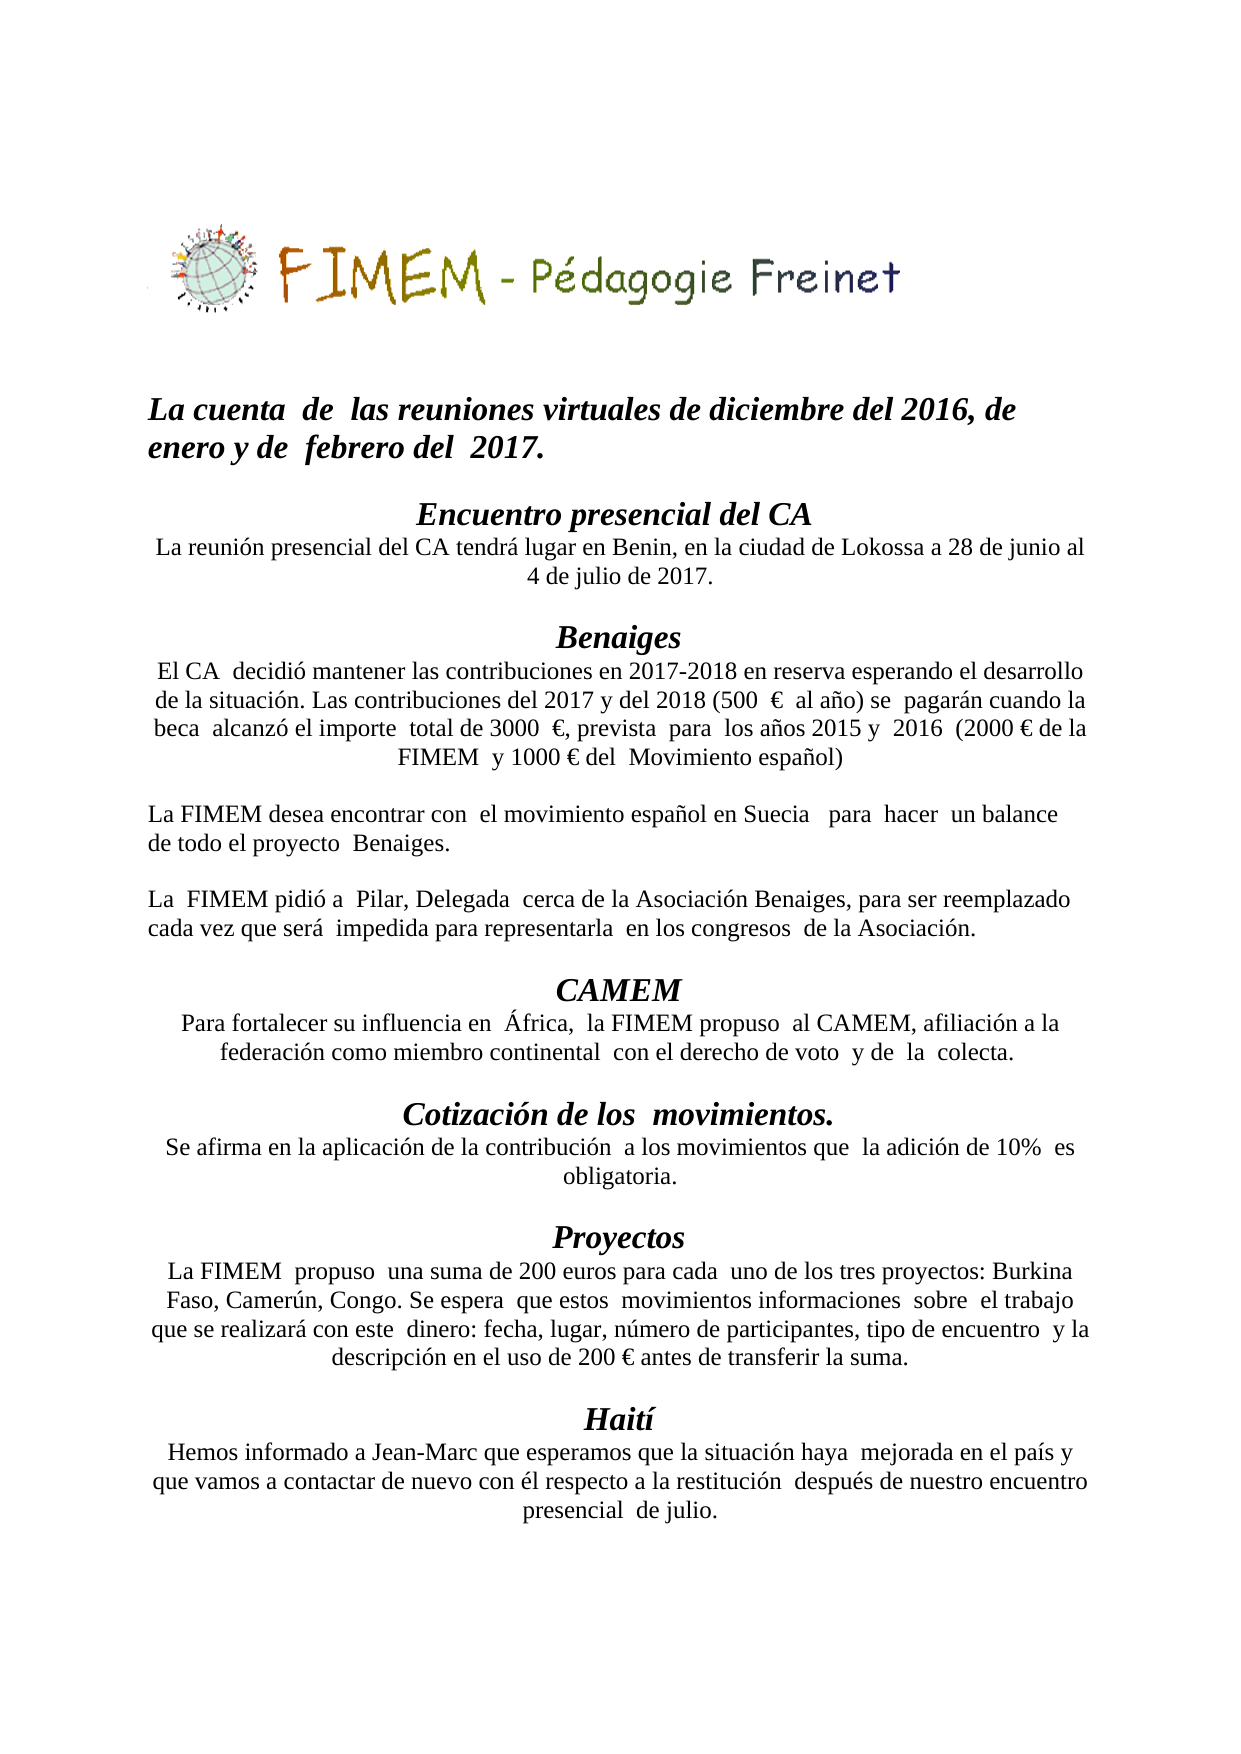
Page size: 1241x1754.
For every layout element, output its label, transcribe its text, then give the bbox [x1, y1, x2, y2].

text Benaiges El CA decidió mantener las contribuciones en 2017-2018 en reserva esperando el desarrollo de la situación. Las contribuciones del 2017 y del 2018 (500 € al año) se pagarán cuando la beca alcanzó el importe total de 3000 €, prevista para los años 2015 y 2016 (2000 € de la FIMEM y 1000 € del Movimiento español) [148, 618, 1093, 799]
text La FIMEM desea encontrar con el movimiento español en Suecia para hacer un balance de todo el proyecto Benaiges. [148, 799, 1093, 884]
text La FIMEM pidió a Pilar, Delegada cerca de la Asociación Benaiges, para ser reemplazado cada vez que será impedida para representarla en los congresos de la Asociación. [148, 884, 1093, 970]
picture [147, 224, 911, 313]
text La cuenta de las reuniones virtuales de diciembre del 2016, de enero y de febrero del 2017. [148, 389, 1093, 494]
text Proyectos La FIMEM propuso una suma de 200 euros para cada uno de los tres proyectos: Burkina Faso, Camerún, Congo. Se espera que estos movimientos informaciones sobre el trabajo que se realizará con este dinero: fecha, lugar, número de participantes, tipo de encuentro y la descripción en el uso de 200 € antes de transferir la suma. [148, 1218, 1093, 1399]
text CAMEM Para fortalecer su influencia en África, la FIMEM propuso al CAMEM, afiliación a la federación como miembro continental con el derecho de voto y de la colecta. [148, 970, 1093, 1094]
text Cotización de los movimientos. Se afirma en la aplicación de la contribución a los movimientos que la adición de 10% es obligatoria. [148, 1094, 1093, 1218]
text Encuentro presencial del CA La reunión presencial del CA tendrá lugar en Benin, en la ciudad de Lokossa a 28 de junio al 4 de julio de 2017. [148, 494, 1093, 618]
text Haití Hemos informado a Jean-Marc que esperamos que la situación haya mejorada en el país y que vamos a contactar de nuevo con él respecto a la restitución después de nuestro encuentro presencial de julio. [148, 1399, 1093, 1552]
